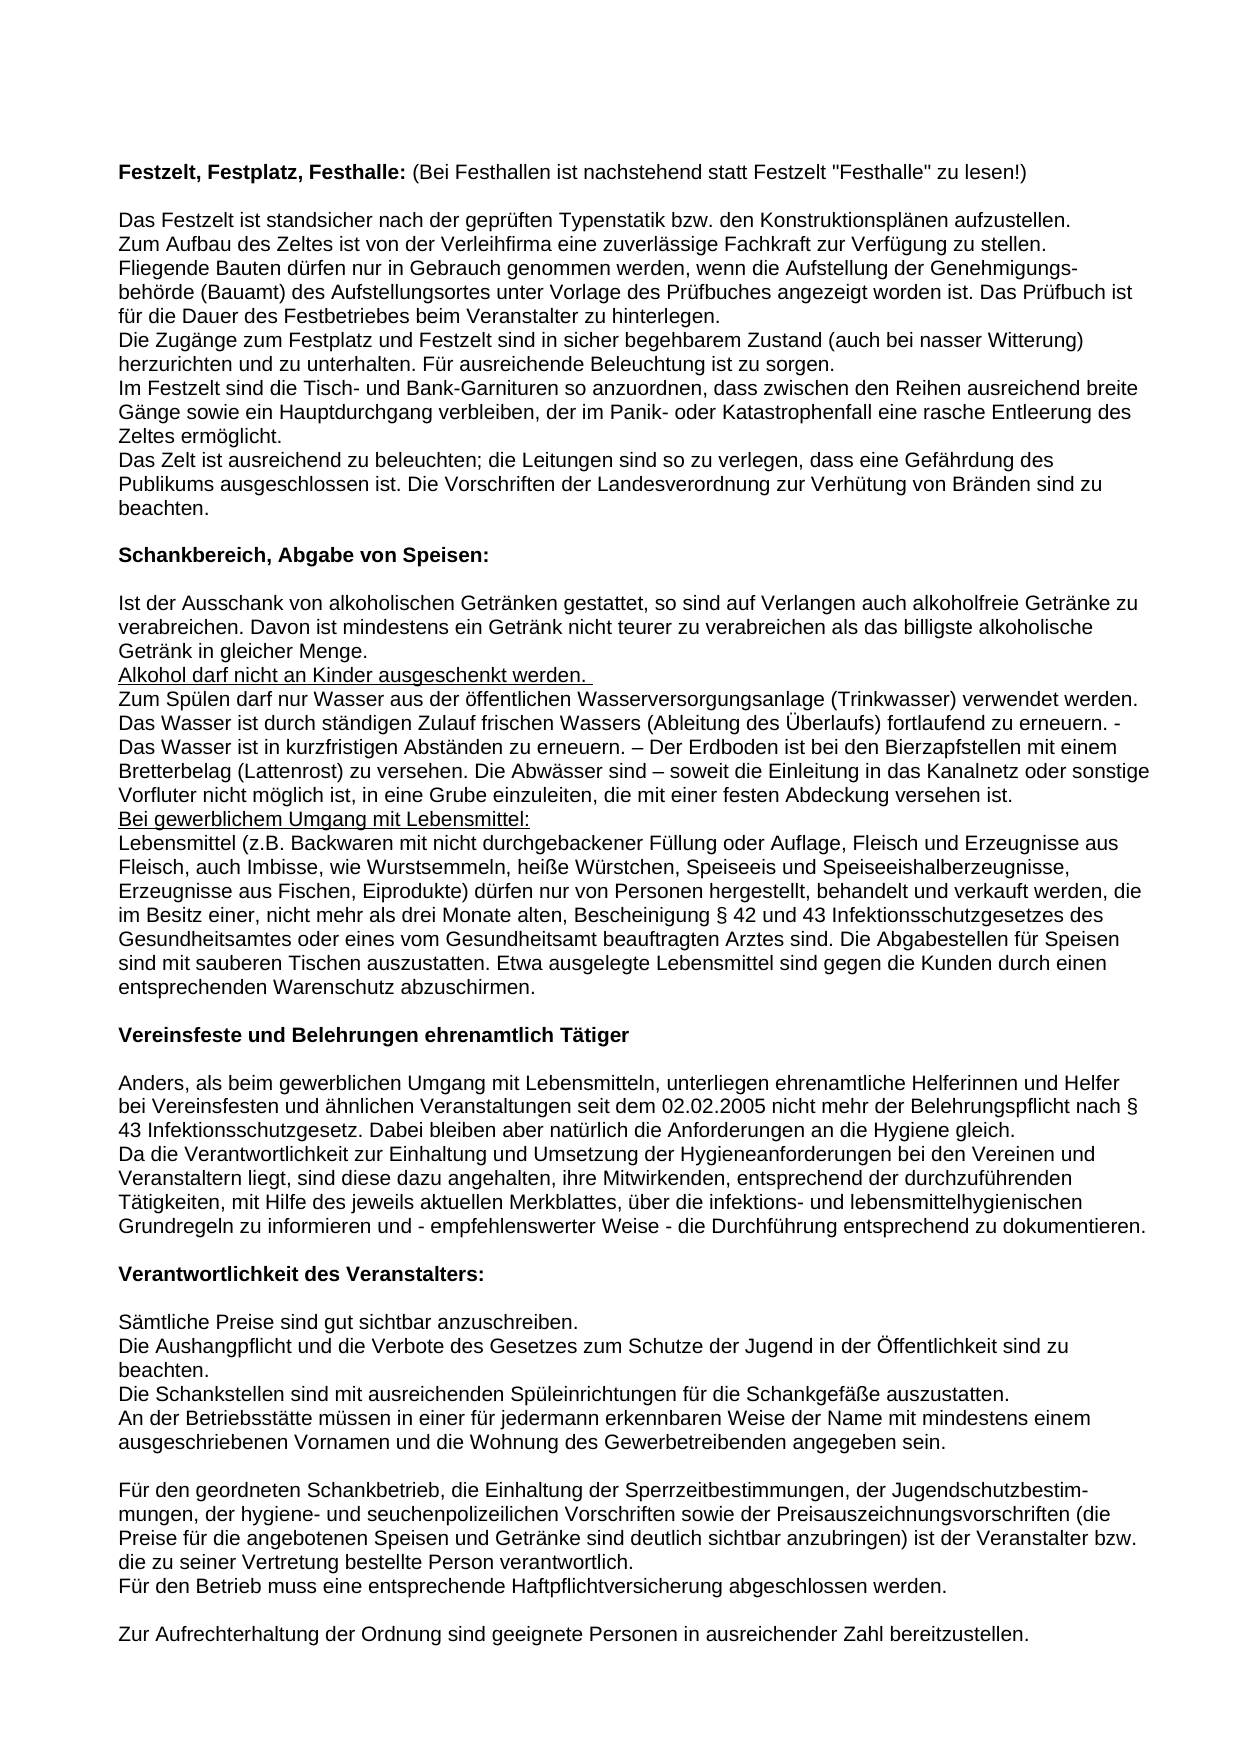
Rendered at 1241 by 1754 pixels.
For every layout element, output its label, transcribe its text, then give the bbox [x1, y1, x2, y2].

text Sämtliche Preise sind gut sichtbar anzuschreiben. [118, 1310, 1152, 1334]
text Im Festzelt sind die Tisch- und Bank-Garnituren so anzuordnen, dass zwischen den Reihen ausreichend breite Gänge sowie ein Hauptdurchgang verbleiben, der im Panik- oder Katastrophenfall eine rasche Entleerung des Zeltes ermöglicht. [118, 376, 1152, 447]
text Zum Spülen darf nur Wasser aus der öffentlichen Wasserversorgungsanlage (Trinkwasser) verwendet werden. Das Wasser ist durch ständigen Zulauf frischen Wassers (Ableitung des Überlaufs) fortlaufend zu erneuern. - Das Wasser ist in kurzfristigen Abständen zu erneuern. – Der Erdboden ist bei den Bierzapfstellen mit einem Bretterbelag (Lattenrost) zu versehen. Die Abwässer sind – soweit die Einleitung in das Kanalnetz oder sonstige Vorfluter nicht möglich ist, in eine Grube einzuleiten, die mit einer festen Abdeckung versehen ist. [118, 687, 1152, 807]
text Da die Verantwortlichkeit zur Einhaltung und Umsetzung der Hygieneanforderungen bei den Vereinen und Veranstaltern liegt, sind diese dazu angehalten, ihre Mitwirkenden, entsprechend der durchzuführenden Tätigkeiten, mit Hilfe des jeweils aktuellen Merkblattes, über die infektions- und lebensmittelhygienischen Grundregeln zu informieren und - empfehlenswerter Weise - die Durchführung entsprechend zu dokumentieren. [118, 1142, 1152, 1238]
text Fliegende Bauten dürfen nur in Gebrauch genommen werden, wenn die Aufstellung der Genehmigungs-behörde (Bauamt) des Aufstellungsortes unter Vorlage des Prüfbuches angezeigt worden ist. Das Prüfbuch ist für die Dauer des Festbetriebes beim Veranstalter zu hinterlegen. [118, 256, 1152, 328]
text Ist der Ausschank von alkoholischen Getränken gestattet, so sind auf Verlangen auch alkoholfreie Getränke zu verabreichen. Davon ist mindestens ein Getränk nicht teurer zu verabreichen als das billigste alkoholische Getränk in gleicher Menge. [118, 591, 1152, 663]
text Die Aushangpflicht und die Verbote des Gesetzes zum Schutze der Jugend in der Öffentlichkeit sind zu beachten. [118, 1334, 1152, 1382]
text Verantwortlichkeit des Veranstalters: [118, 1262, 1152, 1286]
text Lebensmittel (z.B. Backwaren mit nicht durchgebackener Füllung oder Auflage, Fleisch und Erzeugnisse aus Fleisch, auch Imbisse, wie Wurstsemmeln, heiße Würstchen, Speiseeis und Speiseeishalberzeugnisse, Erzeugnisse aus Fischen, Eiprodukte) dürfen nur von Personen hergestellt, behandelt und verkauft werden, die im Besitz einer, nicht mehr als drei Monate alten, Bescheinigung § 42 und 43 Infektionsschutzgesetzes des Gesundheitsamtes oder eines vom Gesundheitsamt beauftragten Arztes sind. Die Abgabestellen für Speisen sind mit sauberen Tischen auszustatten. Etwa ausgelegte Lebensmittel sind gegen die Kunden durch einen entsprechenden Warenschutz abzuschirmen. [118, 831, 1152, 998]
text Das Zelt ist ausreichend zu beleuchten; die Leitungen sind so zu verlegen, dass eine Gefährdung des Publikums ausgeschlossen ist. Die Vorschriften der Landesverordnung zur Verhütung von Bränden sind zu beachten. [118, 447, 1152, 519]
text Zur Aufrechterhaltung der Ordnung sind geeignete Personen in ausreichender Zahl bereitzustellen. [118, 1621, 1152, 1645]
text Zum Aufbau des Zeltes ist von der Verleihfirma eine zuverlässige Fachkraft zur Verfügung zu stellen. [118, 232, 1152, 256]
text Alkohol darf nicht an Kinder ausgeschenkt werden. [118, 663, 1152, 687]
text An der Betriebsstätte müssen in einer für jedermann erkennbaren Weise der Name mit mindestens einem ausgeschriebenen Vornamen und die Wohnung des Gewerbetreibenden angegeben sein. [118, 1406, 1152, 1454]
text Anders, als beim gewerblichen Umgang mit Lebensmitteln, unterliegen ehrenamtliche Helferinnen und Helfer bei Vereinsfesten und ähnlichen Veranstaltungen seit dem 02.02.2005 nicht mehr der Belehrungspflicht nach § 43 Infektionsschutzgesetz. Dabei bleiben aber natürlich die Anforderungen an die Hygiene gleich. [118, 1070, 1152, 1142]
text Für den geordneten Schankbetrieb, die Einhaltung der Sperrzeitbestimmungen, der Jugendschutzbestim-mungen, der hygiene- und seuchenpolizeilichen Vorschriften sowie der Preisauszeichnungsvorschriften (die Preise für die angebotenen Speisen und Getränke sind deutlich sichtbar anzubringen) ist der Veranstalter bzw. die zu seiner Vertretung bestellte Person verantwortlich. [118, 1478, 1152, 1573]
text Vereinsfeste und Belehrungen ehrenamtlich Tätiger [118, 1022, 1152, 1046]
text Für den Betrieb muss eine entsprechende Haftpflichtversicherung abgeschlossen werden. [118, 1573, 1152, 1597]
text Bei gewerblichem Umgang mit Lebensmittel: [118, 807, 1152, 831]
text Die Schankstellen sind mit ausreichenden Spüleinrichtungen für die Schankgefäße auszustatten. [118, 1382, 1152, 1406]
text Schankbereich, Abgabe von Speisen: [118, 543, 1152, 567]
text Die Zugänge zum Festplatz und Festzelt sind in sicher begehbarem Zustand (auch bei nasser Witterung) herzurichten und zu unterhalten. Für ausreichende Beleuchtung ist zu sorgen. [118, 328, 1152, 376]
text Festzelt, Festplatz, Festhalle: (Bei Festhallen ist nachstehend statt Festzelt "Festhalle" zu lesen!) [118, 160, 1152, 184]
text Das Festzelt ist standsicher nach der geprüften Typenstatik bzw. den Konstruktionsplänen aufzustellen. [118, 208, 1152, 232]
